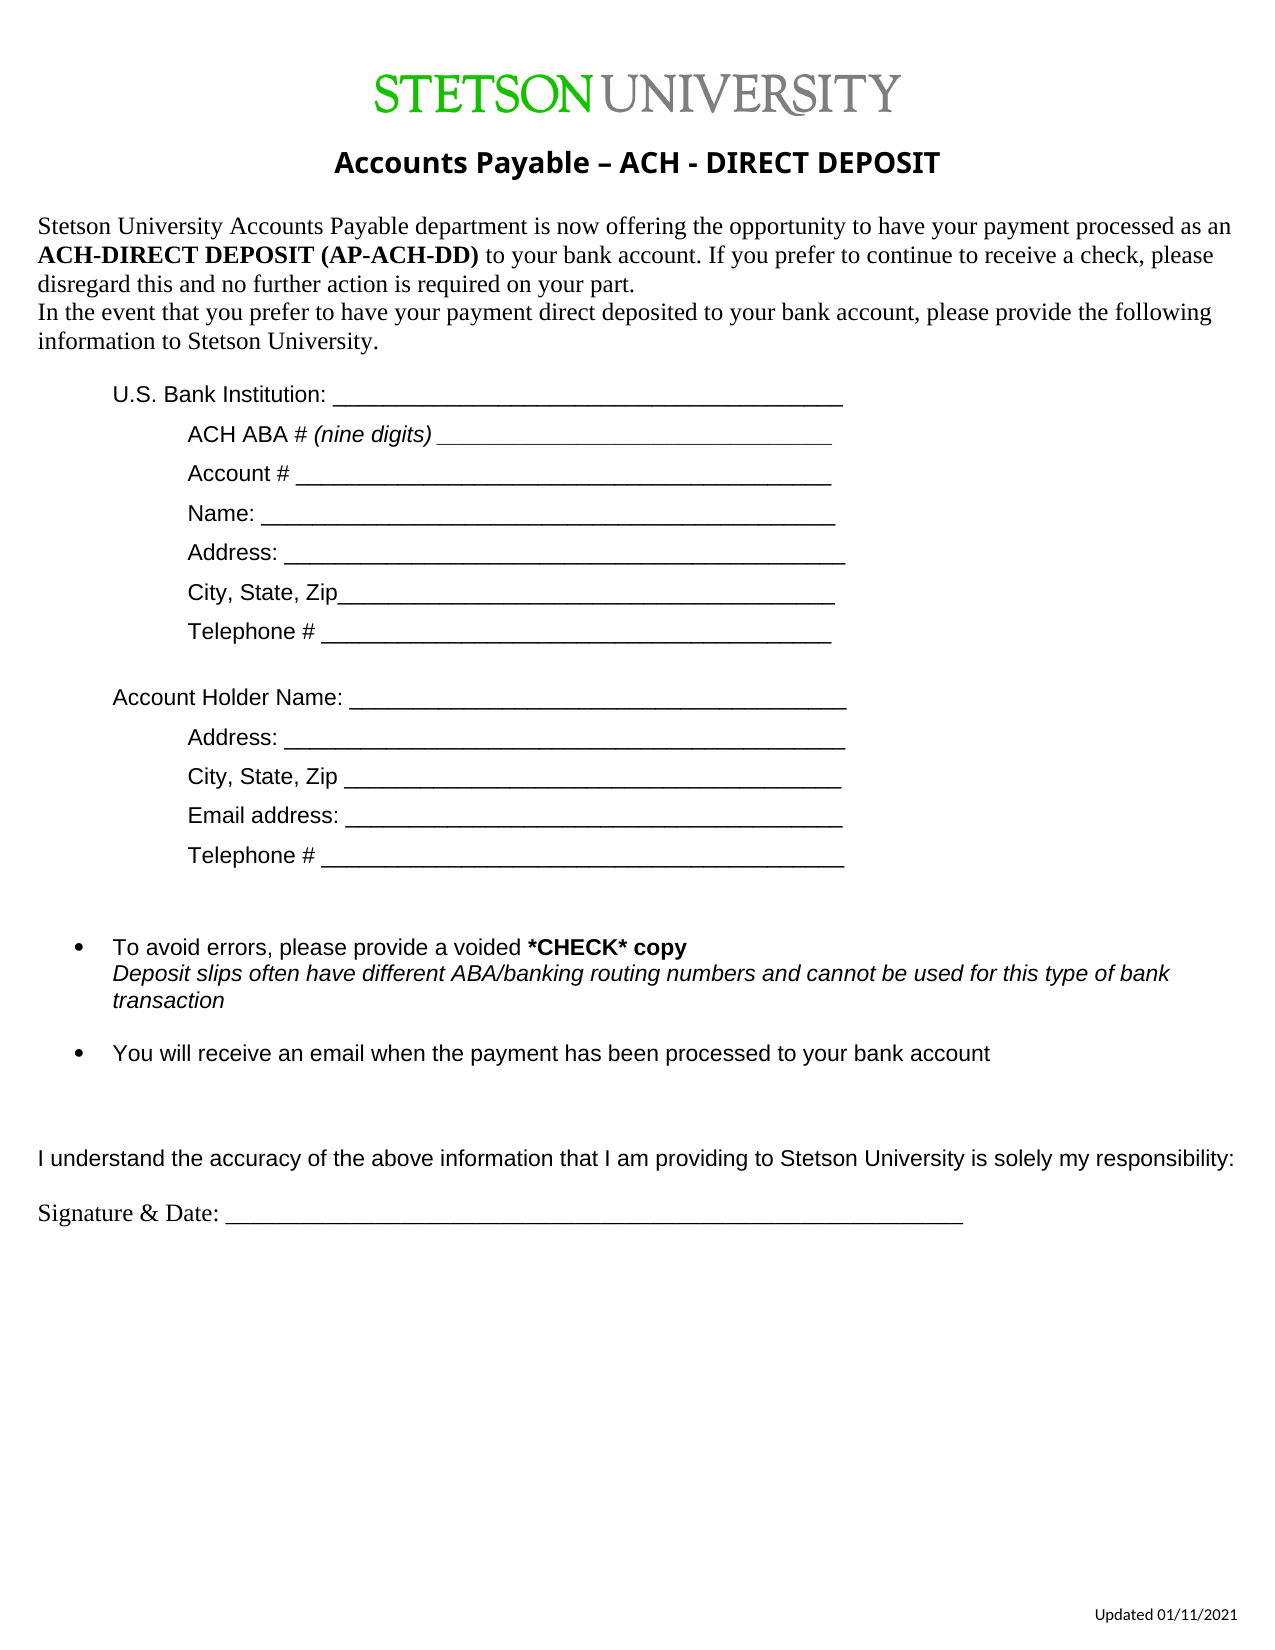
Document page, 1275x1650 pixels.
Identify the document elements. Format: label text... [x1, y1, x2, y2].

text I understand the accuracy of the above information that I am providing to Stetson University is solely my responsibility: [37, 1145, 1237, 1171]
text Account Holder Name: _______________________________________ [37, 684, 1237, 710]
text Telephone # _________________________________________ [37, 842, 1237, 868]
text Address: ____________________________________________ [37, 723, 1237, 750]
text City, State, Zip_______________________________________ [37, 579, 1237, 605]
text City, State, Zip _______________________________________ [37, 763, 1237, 789]
text Address: ____________________________________________ [37, 539, 1237, 566]
text Signature & Date: ___________________________________________________________ [19, 1198, 1256, 1226]
title Stetson University Accounts Payable department is now offering the opportunity to have your payment processed as an ACH-DIRECT DEPOSIT (AP-ACH-DD) to your bank account. If you prefer to continue to receive a check, please disregard this and no further action is required on your part. [37, 211, 1241, 297]
text Name: _____________________________________________ [37, 500, 1237, 526]
subtitle Accounts Payable – ACH - DIRECT DEPOSIT [37, 143, 1237, 182]
text U.S. Bank Institution: ________________________________________ [37, 381, 1237, 408]
text Deposit slips often have different ABA/banking routing numbers and cannot be used for this type of bank transaction [112, 960, 1237, 1013]
text Account # __________________________________________ [37, 460, 1237, 487]
text Telephone # ________________________________________ [37, 618, 1237, 644]
list You will receive an email when the payment has been processed to your bank account [75, 1039, 1237, 1066]
list To avoid errors, please provide a voided *CHECK* copy [75, 934, 1237, 960]
title In the event that you prefer to have your payment direct deposited to your bank account, please provide the following information to Stetson University. [37, 297, 1241, 355]
picture [375, 74, 901, 116]
text ACH ABA # (nine digits) _______________________________ [37, 421, 1237, 447]
text Email address: _______________________________________ [37, 802, 1237, 829]
